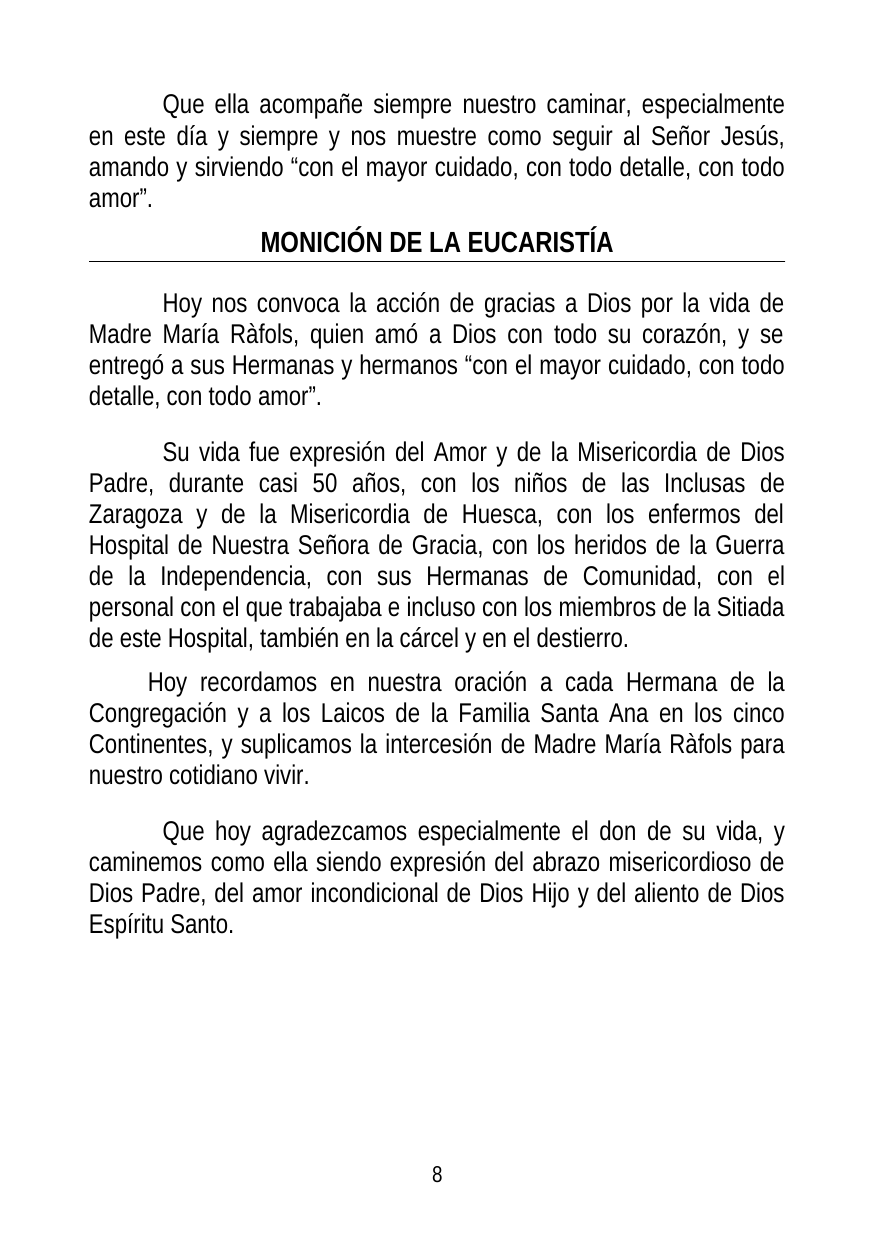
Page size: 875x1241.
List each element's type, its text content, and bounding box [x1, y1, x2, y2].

text Que ella acompañe siempre nuestro caminar, especialmente en este día y siempre y nos muestre como seguir al Señor Jesús, amando y sirviendo “con el mayor cuidado, con todo detalle, con todo amor”. [89, 89, 785, 213]
text Hoy nos convoca la acción de gracias a Dios por la vida de Madre María Ràfols, quien amó a Dios con todo su corazón, y se entregó a sus Hermanas y hermanos “con el mayor cuidado, con todo detalle, con todo amor”. [89, 287, 785, 411]
text Hoy recordamos en nuestra oración a cada Hermana de y a los Laicos de la Familia Santa Ana en los cinco Continentes, y suplicamos la intercesión de Madre María Ràfols para nuestro cotidiano vivir. [89, 666, 785, 790]
text MONICIÓN DE LA EUCARISTÍA [89, 225, 785, 261]
text Su vida fue expresión del Amor y de la Misericordia de Dios Padre, durante casi 50 años, con los niños de las Inclusas de Zaragoza y de de Huesca, con los enfermos del Hospital de Nuestra Señora de Gracia, con los heridos de de , con sus Hermanas de Comunidad, con el personal con el que trabajaba e incluso con los miembros de de este Hospital, también en la cárcel y en el destierro. [89, 436, 785, 653]
text Que hoy agradezcamos especialmente el don de su vida, y caminemos como ella siendo expresión del abrazo misericordioso de Dios Padre, del amor incondicional de Dios Hijo y del aliento de Dios Espíritu Santo. [89, 815, 785, 939]
